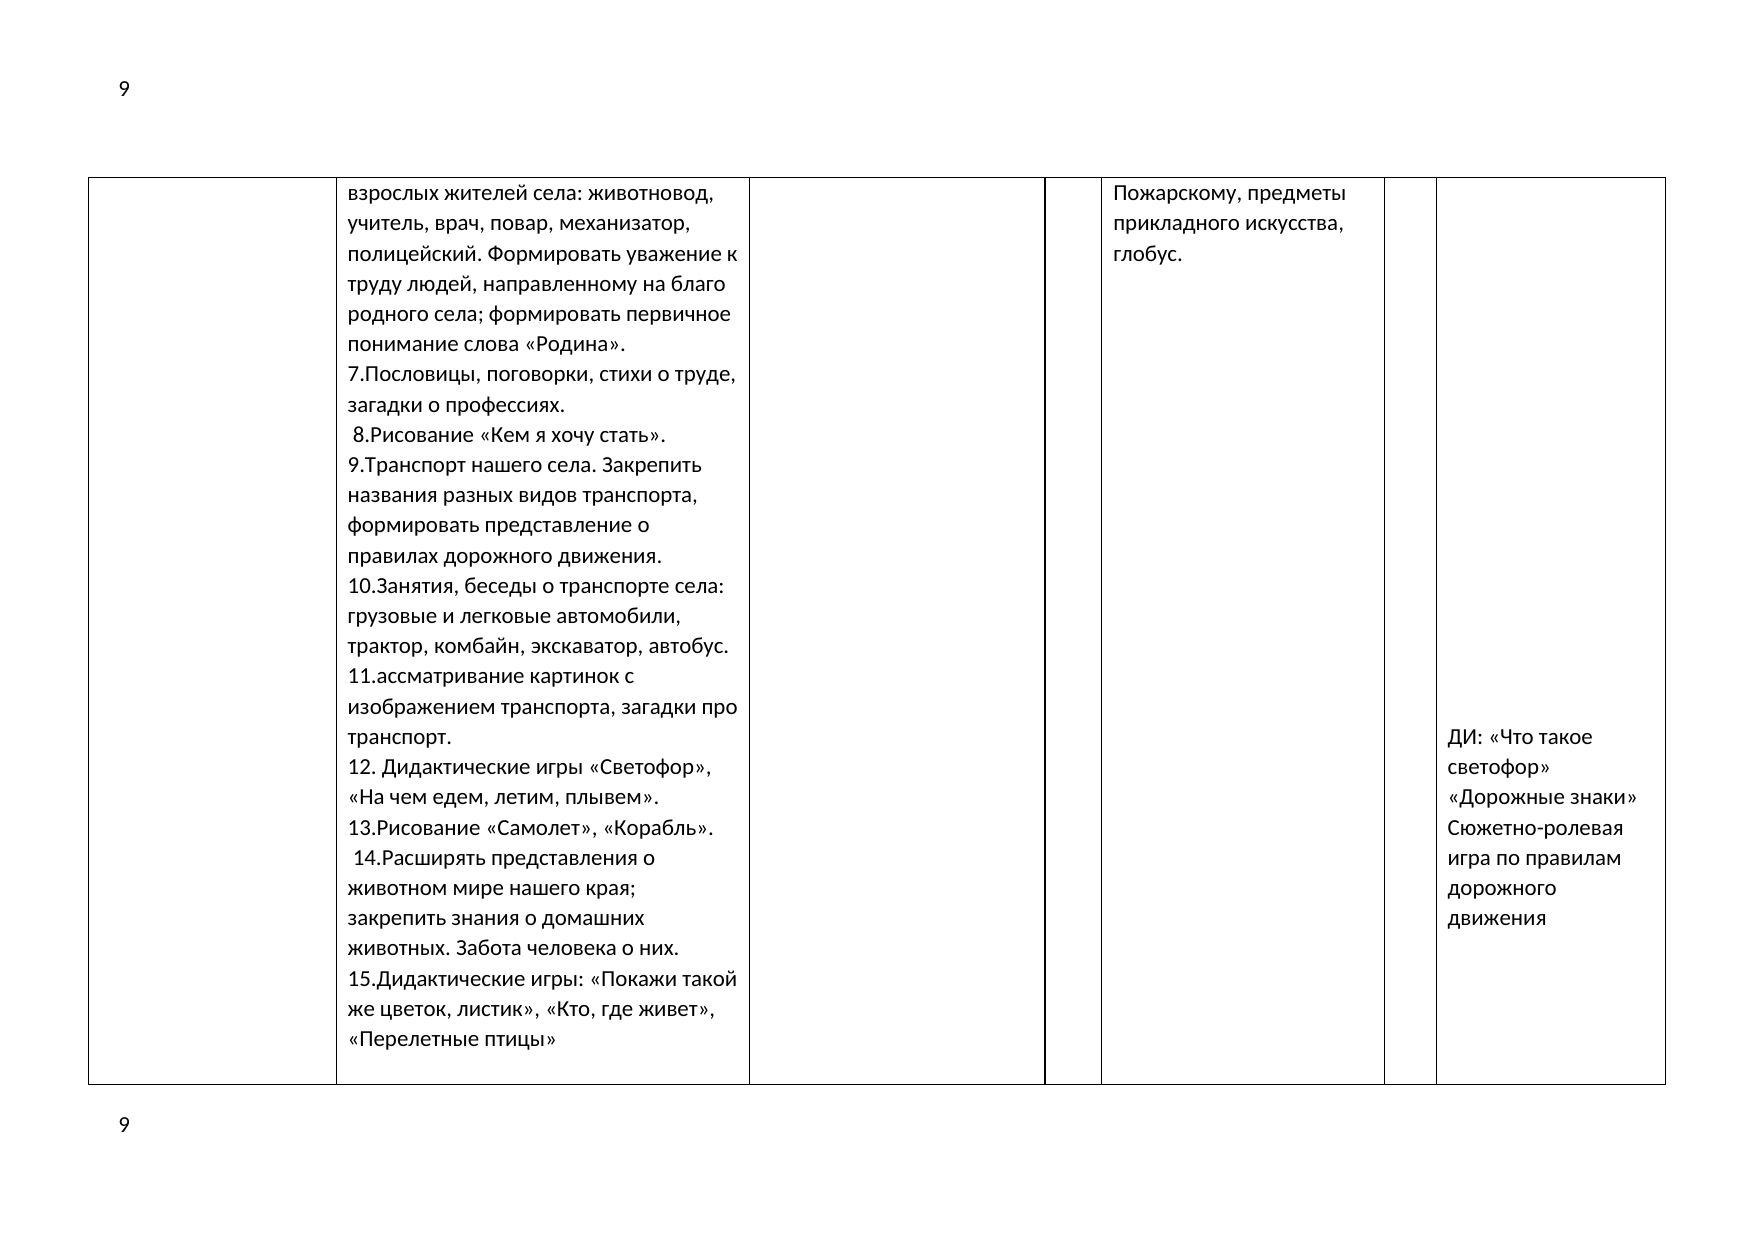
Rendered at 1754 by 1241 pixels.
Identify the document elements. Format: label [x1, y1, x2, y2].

table_cell [1046, 178, 1101, 1084]
table_cell [1102, 178, 1384, 1084]
table_cell [1437, 178, 1665, 1084]
table_cell [750, 178, 1044, 1084]
table_cell [337, 178, 749, 1084]
table_cell [89, 178, 336, 1084]
table_cell [1385, 178, 1436, 1084]
